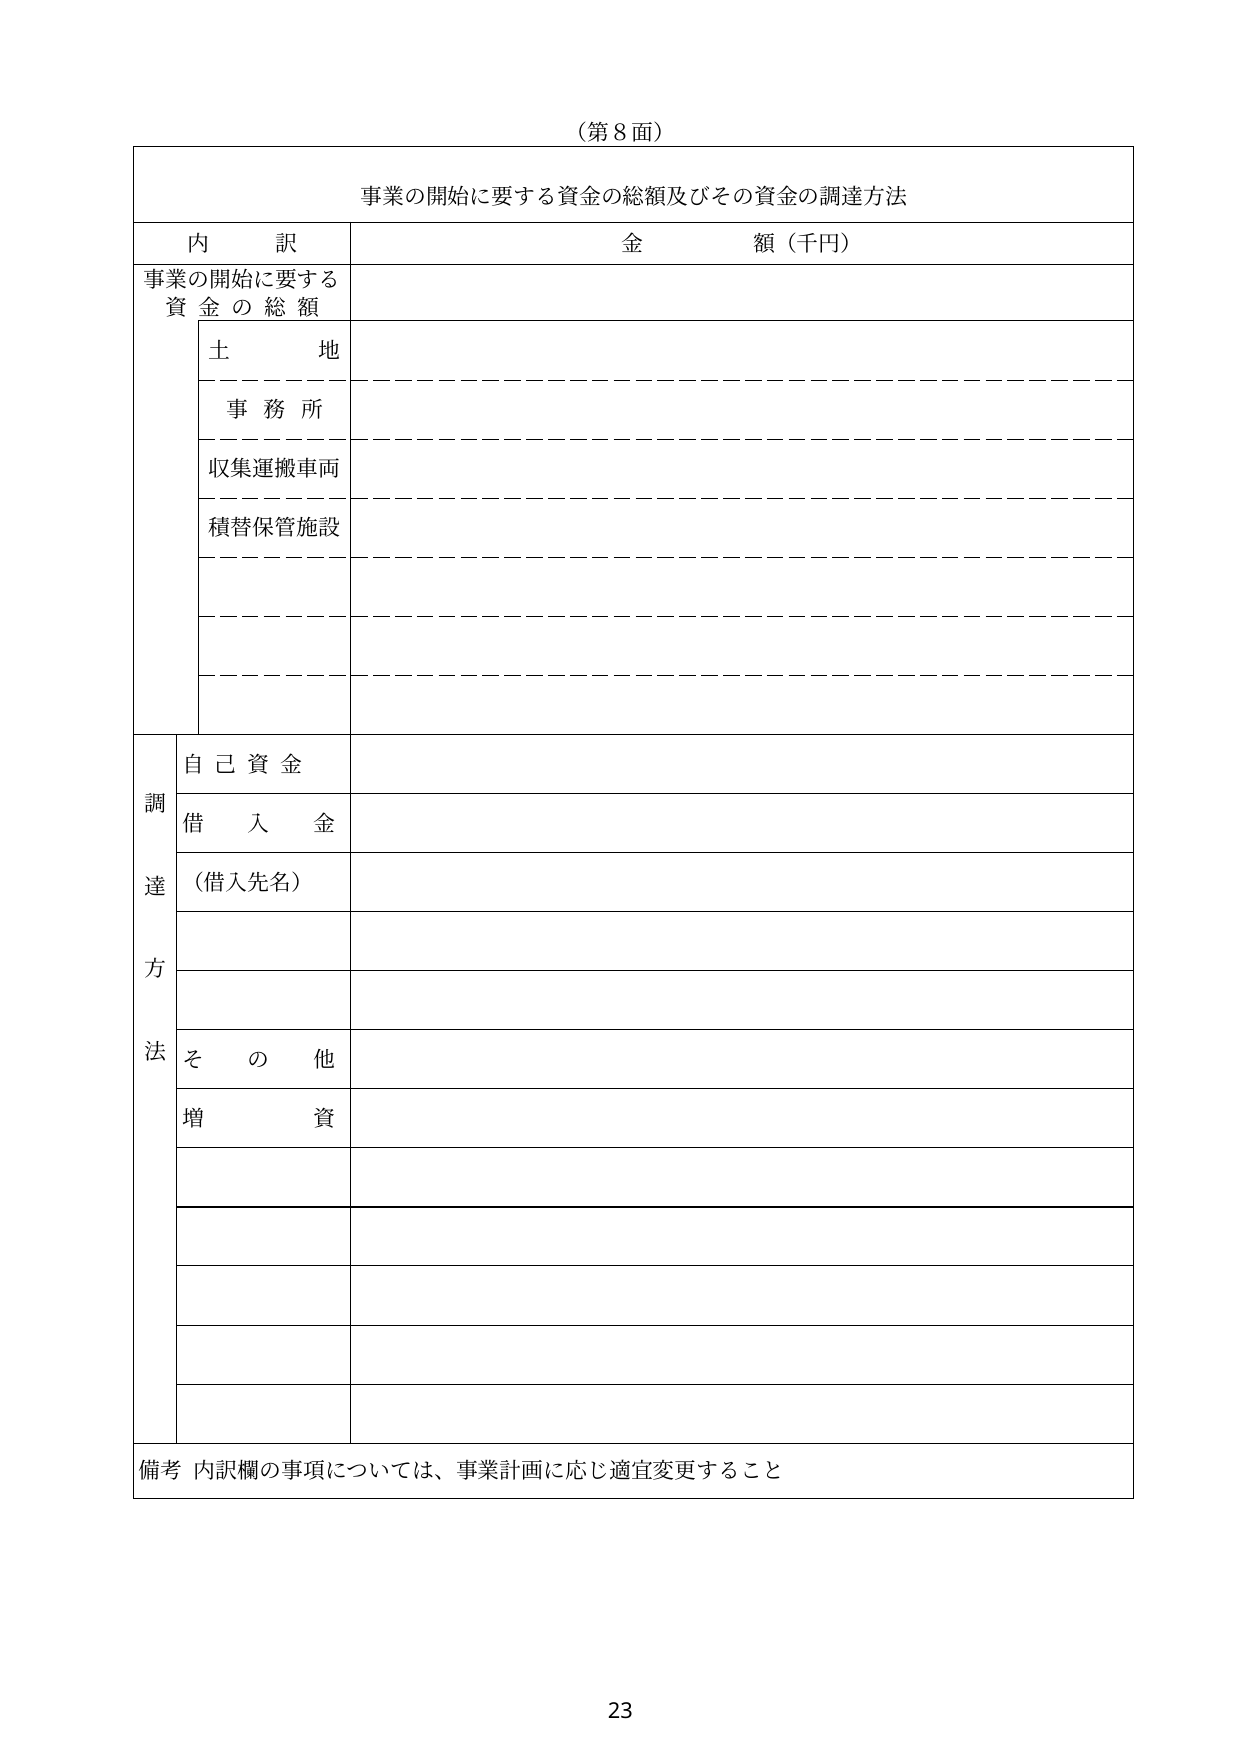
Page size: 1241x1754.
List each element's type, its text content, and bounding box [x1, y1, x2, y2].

table_cell （借入先名） [177, 853, 350, 911]
table_cell [134, 320, 198, 734]
table_cell [351, 675, 1133, 734]
table_cell 内 訳 [134, 223, 350, 264]
table_cell 増 資 [177, 1089, 350, 1147]
table_header 事業の開始に要する資金の総額及びその資金の調達方法 [134, 147, 1133, 222]
table_cell 金 額（千円） [351, 223, 1133, 264]
table_cell [351, 439, 1133, 498]
table_cell [351, 1266, 1133, 1324]
table_cell 借 入 金 [177, 794, 350, 852]
table_cell [351, 1148, 1133, 1206]
table_cell [351, 616, 1133, 675]
table_cell [199, 557, 350, 616]
table_cell [177, 1208, 350, 1265]
table_cell [177, 1266, 350, 1324]
table_cell 事務所 [199, 380, 350, 438]
table_cell 積替保管施設 [199, 498, 350, 557]
table_cell [351, 1326, 1133, 1383]
table_cell [351, 1089, 1133, 1147]
table_cell 調 達 方 法 [134, 735, 176, 1443]
table_cell [199, 616, 350, 675]
table_cell そ の 他 [177, 1030, 350, 1088]
table_cell [199, 675, 350, 734]
table_cell [351, 1208, 1133, 1265]
table_cell 収集運搬車両 [199, 439, 350, 498]
table_cell 自己資金 [177, 735, 350, 793]
table_cell [351, 1385, 1133, 1443]
table_cell [351, 265, 1133, 320]
table_cell [177, 1326, 350, 1383]
table_cell [351, 1030, 1133, 1088]
table_cell [351, 735, 1133, 793]
table_cell 事業の開始に要する 資金の総額 [134, 265, 350, 320]
table_cell [177, 912, 350, 970]
table_cell 備考 内訳欄の事項については、事業計画に応じ適宜変更すること [134, 1444, 1133, 1498]
table_cell [177, 1148, 350, 1206]
table_cell [351, 853, 1133, 911]
table_cell 土 地 [199, 321, 350, 379]
table_cell [351, 912, 1133, 970]
table_cell [351, 971, 1133, 1029]
table_cell [351, 380, 1133, 438]
table_cell [351, 557, 1133, 616]
text （第８面） [118, 118, 1122, 146]
table_cell [351, 321, 1133, 379]
table_cell [351, 794, 1133, 852]
table_cell [351, 498, 1133, 557]
table_cell [177, 1385, 350, 1443]
table_cell [177, 971, 350, 1029]
